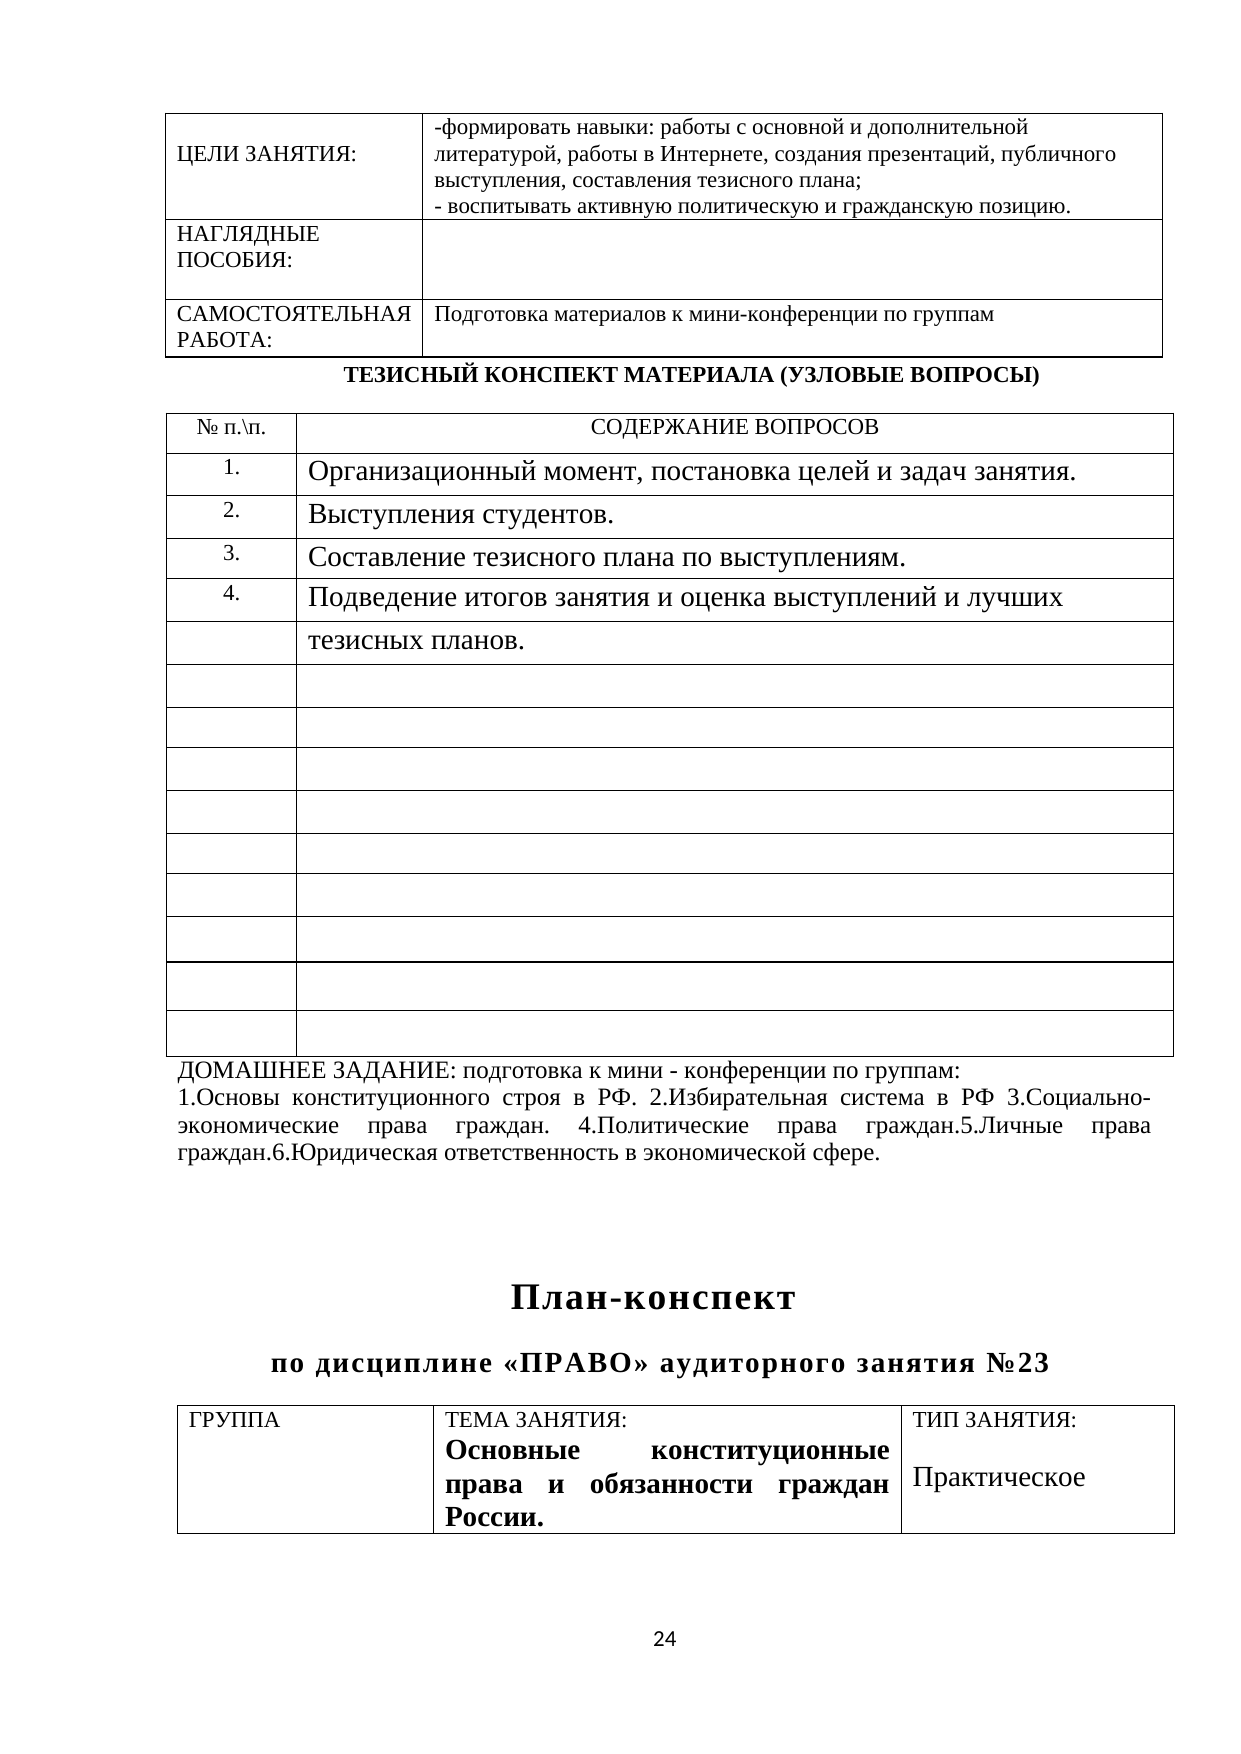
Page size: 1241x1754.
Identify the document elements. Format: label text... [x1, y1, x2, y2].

table_cell [297, 963, 1173, 1010]
table_cell 1. [167, 454, 296, 495]
table_cell [167, 708, 296, 747]
table_cell [167, 963, 296, 1010]
table_header ЦЕЛИ ЗАНЯТИЯ: [166, 114, 422, 219]
table_cell САМОСТОЯТЕЛЬНАЯ РАБОТА: [166, 300, 422, 356]
table_cell 4. [167, 579, 296, 621]
table_cell [297, 874, 1173, 916]
table_cell Подготовка материалов к мини-конференции по группам [423, 300, 1162, 356]
table_cell [297, 708, 1173, 747]
table_header ТИП ЗАНЯТИЯ: Практическое [902, 1406, 1174, 1533]
table_cell [167, 748, 296, 790]
table_cell [297, 791, 1173, 833]
table_cell [297, 834, 1173, 873]
table_cell [167, 622, 296, 664]
text по дисциплине «ПРАВО» аудиторного занятия №23 [177, 1345, 1152, 1378]
table_cell [297, 748, 1173, 790]
table_cell [297, 1011, 1173, 1056]
table_cell [167, 1011, 296, 1056]
table_header ТЕМА ЗАНЯТИЯ: Основные конституционные права и обязанности граждан России. [434, 1406, 901, 1533]
text ТЕЗИСНЫЙ КОНСПЕКТ МАТЕРИАЛА (УЗЛОВЫЕ ВОПРОСЫ) [177, 358, 1152, 388]
text План-конспект [177, 1274, 1152, 1318]
table_cell тезисных планов. [297, 622, 1173, 664]
table_header -формировать навыки: работы с основной и дополнительной литературой, работы в Интернете, создания презентаций, публичного выступления, составления тезисного плана; - воспитывать активную политическую и гражданскую позицию. [423, 114, 1162, 219]
text 1.Основы конституционного строя в РФ. 2.Избирательная система в РФ 3.Социально-экономические права граждан. 4.Политические права граждан.5.Личные права граждан.6.Юридическая ответственность в экономической сфере. [177, 1084, 1152, 1166]
table_header ГРУППА [178, 1406, 433, 1533]
table_cell [297, 917, 1173, 961]
table_cell [167, 665, 296, 707]
text ДОМАШНЕЕ ЗАДАНИЕ: подготовка к мини - конференции по группам: [177, 1057, 1152, 1084]
table_cell [167, 917, 296, 961]
table_cell [167, 791, 296, 833]
table_cell Выступления студентов. [297, 496, 1173, 538]
table_cell Составление тезисного плана по выступлениям. [297, 539, 1173, 578]
table_cell 2. [167, 496, 296, 538]
table_cell [423, 220, 1162, 299]
table_cell [297, 665, 1173, 707]
table_cell НАГЛЯДНЫЕ ПОСОБИЯ: [166, 220, 422, 299]
table_cell [167, 874, 296, 916]
table_cell [167, 834, 296, 873]
table_header № п.\п. [167, 414, 296, 452]
table_cell Подведение итогов занятия и оценка выступлений и лучших [297, 579, 1173, 621]
table_cell 3. [167, 539, 296, 578]
table_header СОДЕРЖАНИЕ ВОПРОСОВ [297, 414, 1173, 452]
table_cell Организационный момент, постановка целей и задач занятия. [297, 454, 1173, 495]
